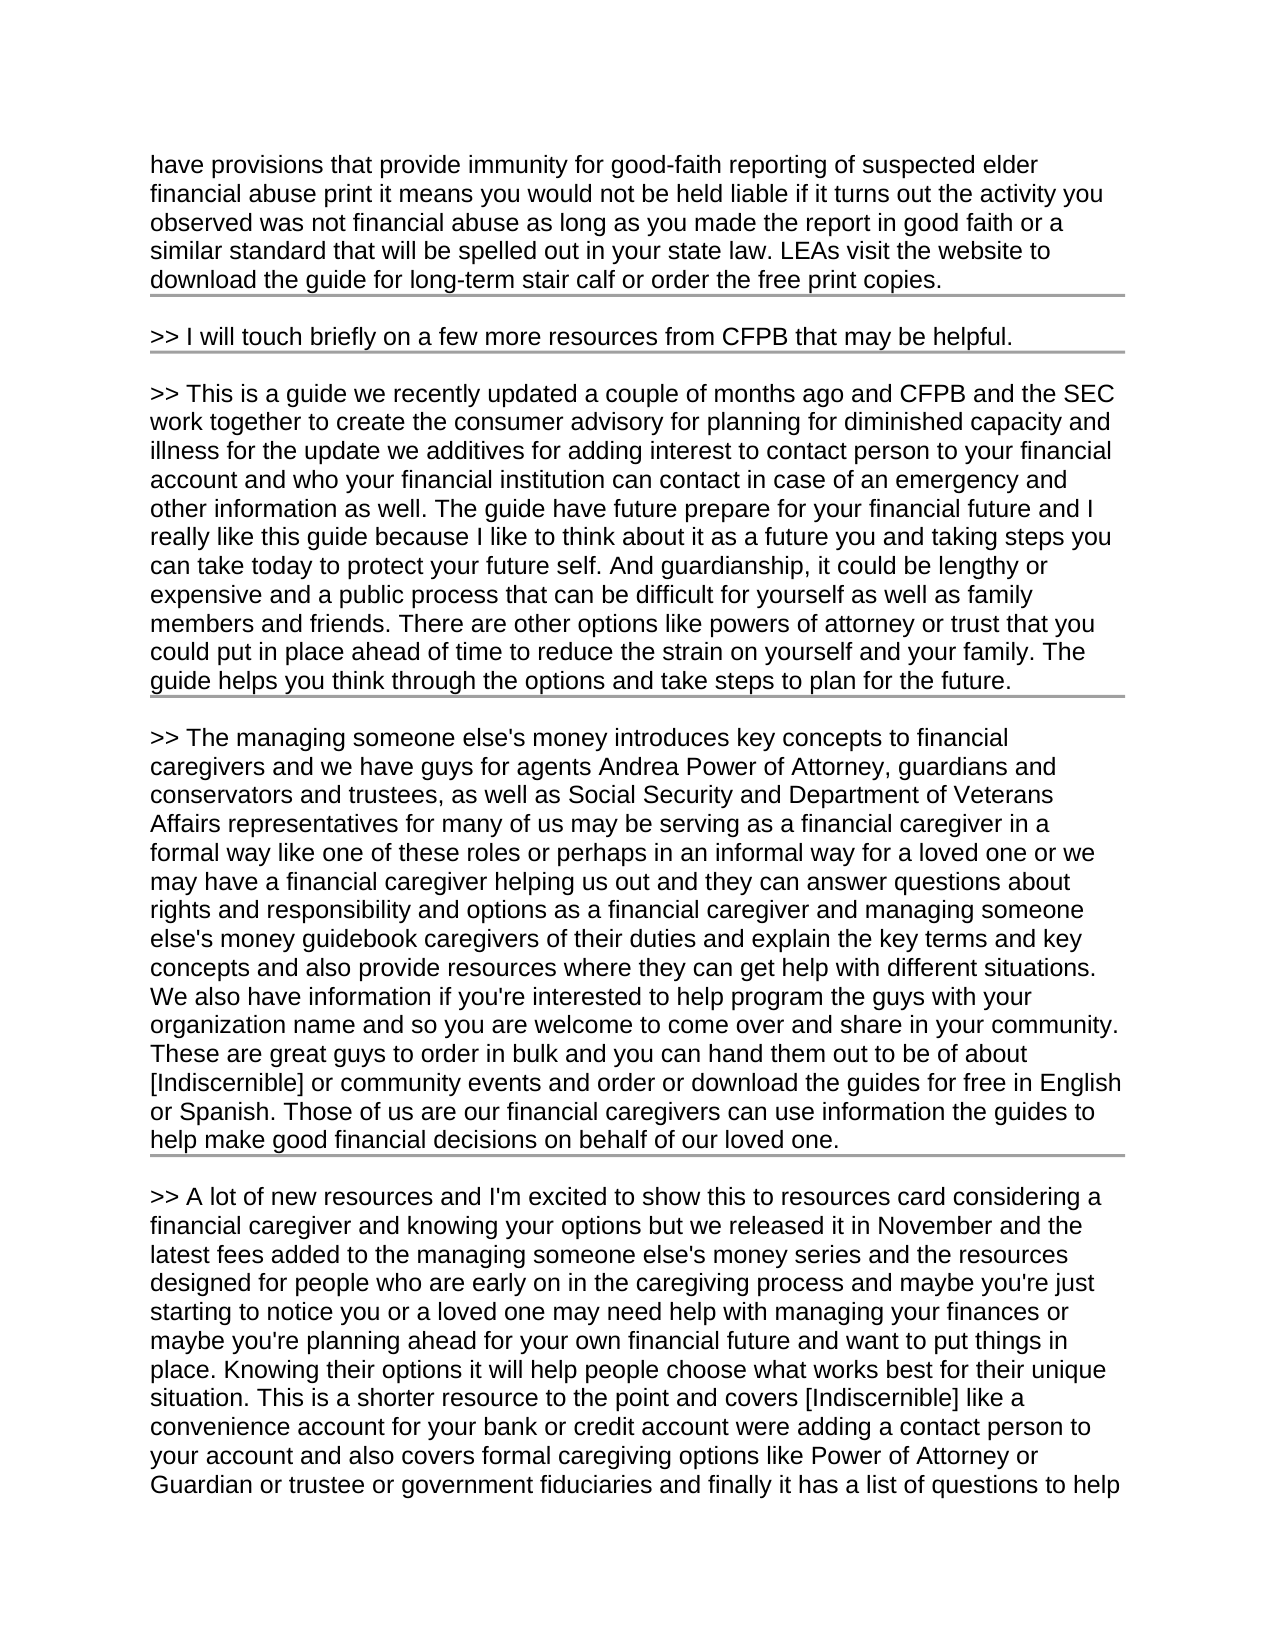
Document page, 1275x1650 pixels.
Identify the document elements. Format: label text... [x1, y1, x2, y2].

text >> This is a guide we recently updated a couple of months ago and CFPB and the SEC work together to create the consumer advisory for planning for diminished capacity and illness for the update we additives for adding interest to contact person to your financial account and who your financial institution can contact in case of an emergency and other information as well. The guide have future prepare for your financial future and I really like this guide because I like to think about it as a future you and taking steps you can take today to protect your future self. And guardianship, it could be lengthy or expensive and a public process that can be difficult for yourself as well as family members and friends. There are other options like powers of attorney or trust that you could put in place ahead of time to reduce the strain on yourself and your family. The guide helps you think through the options and take steps to plan for the future. [150, 378, 1125, 694]
text >> The managing someone else's money introduces key concepts to financial caregivers and we have guys for agents Andrea Power of Attorney, guardians and conservators and trustees, as well as Social Security and Department of Veterans Affairs representatives for many of us may be serving as a financial caregiver in a formal way like one of these roles or perhaps in an informal way for a loved one or we may have a financial caregiver helping us out and they can answer questions about rights and responsibility and options as a financial caregiver and managing someone else's money guidebook caregivers of their duties and explain the key terms and key concepts and also provide resources where they can get help with different situations. We also have information if you're interested to help program the guys with your organization name and so you are welcome to come over and share in your community. These are great guys to order in bulk and you can hand them out to be of about [Indiscernible] or community events and order or download the guides for free in English or Spanish. Those of us are our financial caregivers can use information the guides to help make good financial decisions on behalf of our loved one. [150, 723, 1125, 1154]
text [150, 150, 1125, 293]
text >> I will touch briefly on a few more resources from CFPB that may be helpful. [150, 322, 1125, 350]
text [150, 1182, 1125, 1498]
